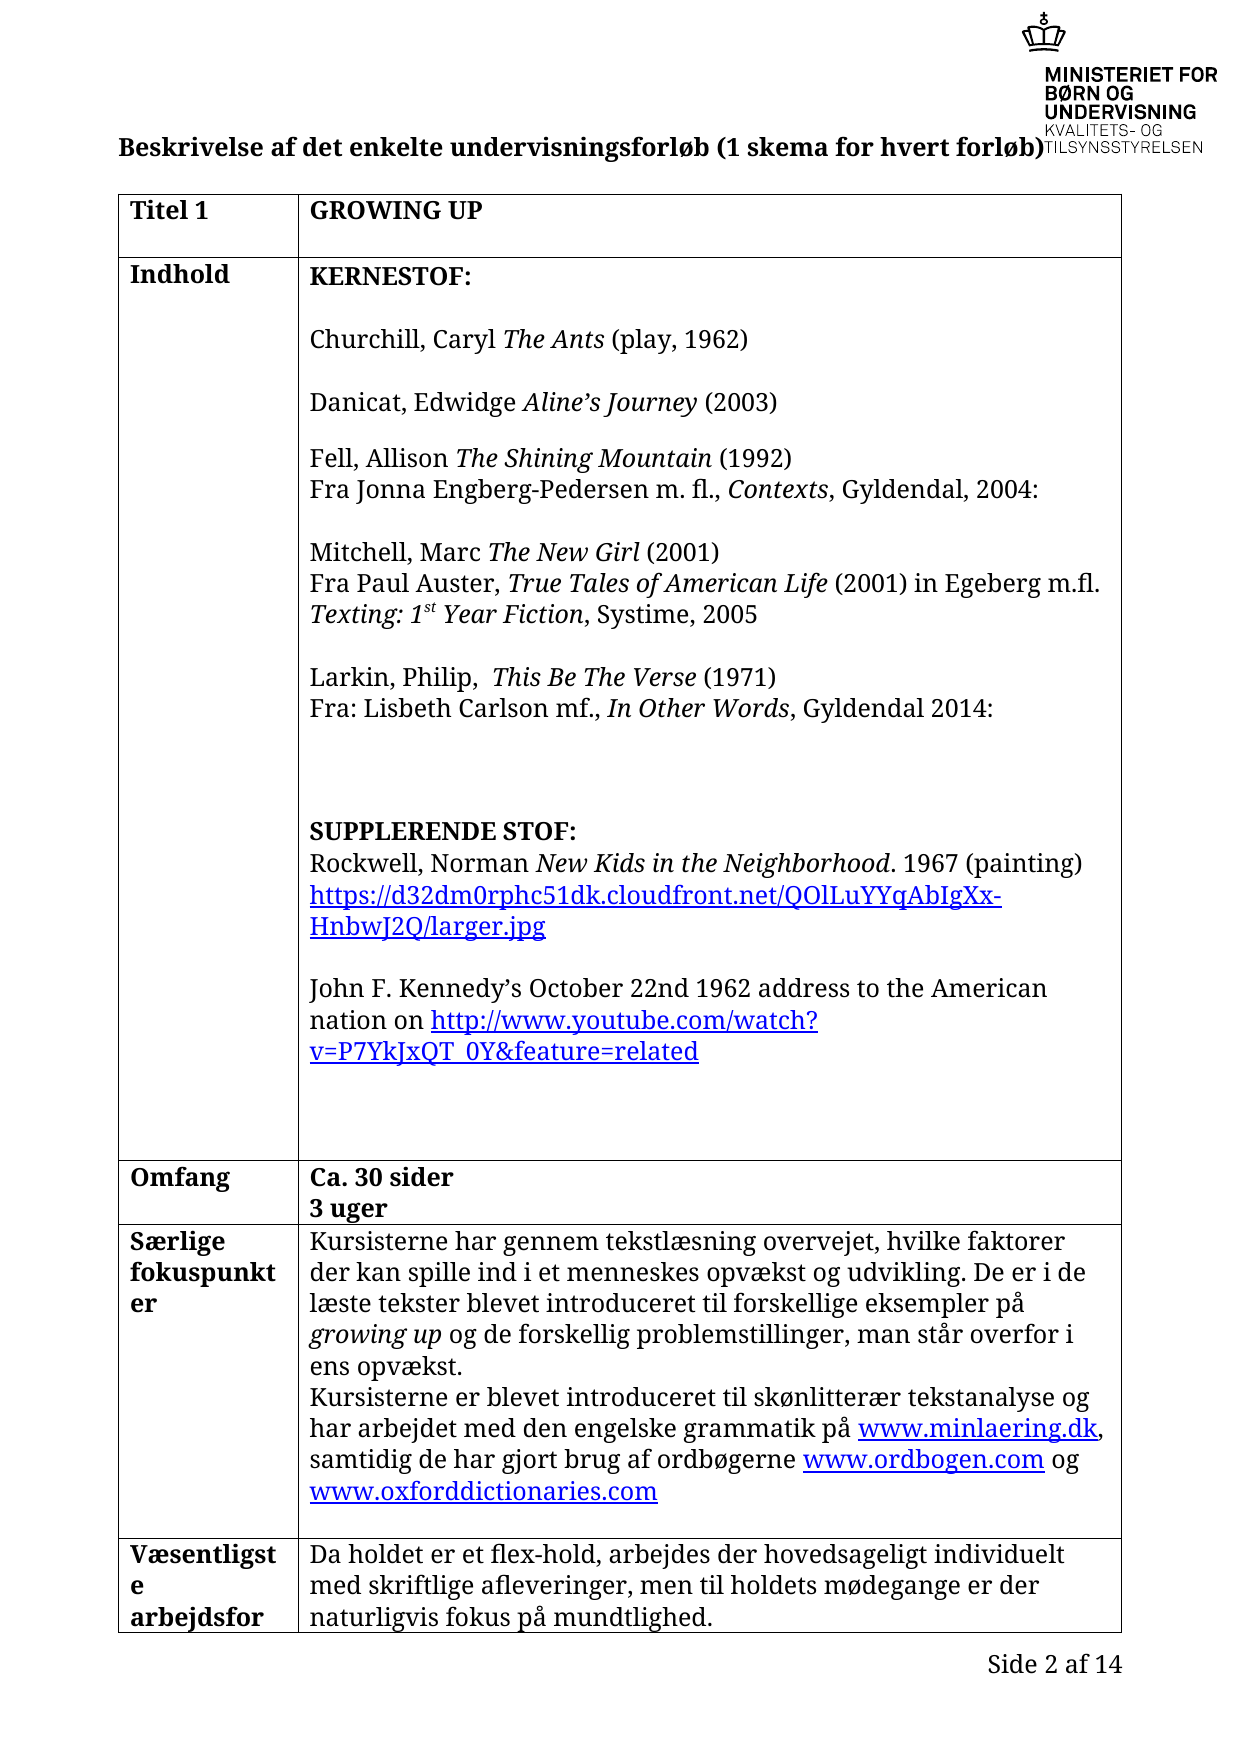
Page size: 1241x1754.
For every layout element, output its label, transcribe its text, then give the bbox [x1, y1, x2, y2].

table_cell Indhold [119, 258, 298, 1160]
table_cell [299, 1539, 1121, 1632]
table_cell Særlige fokuspunkter [119, 1225, 298, 1537]
text Beskrivelse af det enkelte undervisningsforløb (1 skema for hvert forløb) [118, 131, 1122, 162]
table_cell Omfang [119, 1161, 298, 1224]
table_cell KERNESTOF: Churchill, Caryl The Ants (play, 1962) Danicat, Edwidge Aline’s Journey (2003) Fell, Allison The Shining Mountain (1992) Fra Jonna Engberg-Pedersen m. fl., Contexts, Gyldendal, 2004: Mitchell, Marc The New Girl (2001) Fra Paul Auster, True Tales of American Life (2001) in Egeberg m.fl. Texting: 1st Year Fiction, Systime, 2005 Larkin, Philip, This Be The Verse (1971) Fra: Lisbeth Carlson mf., In Other Words, Gyldendal 2014: SUPPLERENDE STOF: Rockwell, Norman New Kids in the Neighborhood. 1967 (painting) https://d32dm0rphc51dk.cloudfront.net/QOlLuYYqAbIgXx-HnbwJ2Q/larger.jpg John F. Kennedy’s October 22nd 1962 address to the American nation on http://www.youtube.com/watch?v=P7YkJxQT_0Y&feature=related [299, 258, 1121, 1160]
table_cell Kursisterne har gennem tekstlæsning overvejet, hvilke faktorer der kan spille ind i et menneskes opvækst og udvikling. De er i de læste tekster blevet introduceret til forskellige eksempler på growing up og de forskellig problemstillinger, man står overfor i ens opvækst. Kursisterne er blevet introduceret til skønlitterær tekstanalyse og har arbejdet med den engelske grammatik på www.minlaering.dk, samtidig de har gjort brug af ordbøgerne www.ordbogen.com og www.oxforddictionaries.com [299, 1225, 1121, 1537]
table_header Titel 1 [119, 195, 298, 257]
table_cell Ca. 30 sider 3 uger [299, 1161, 1121, 1224]
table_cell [119, 1539, 298, 1632]
table_header GROWING UP [299, 195, 1121, 257]
